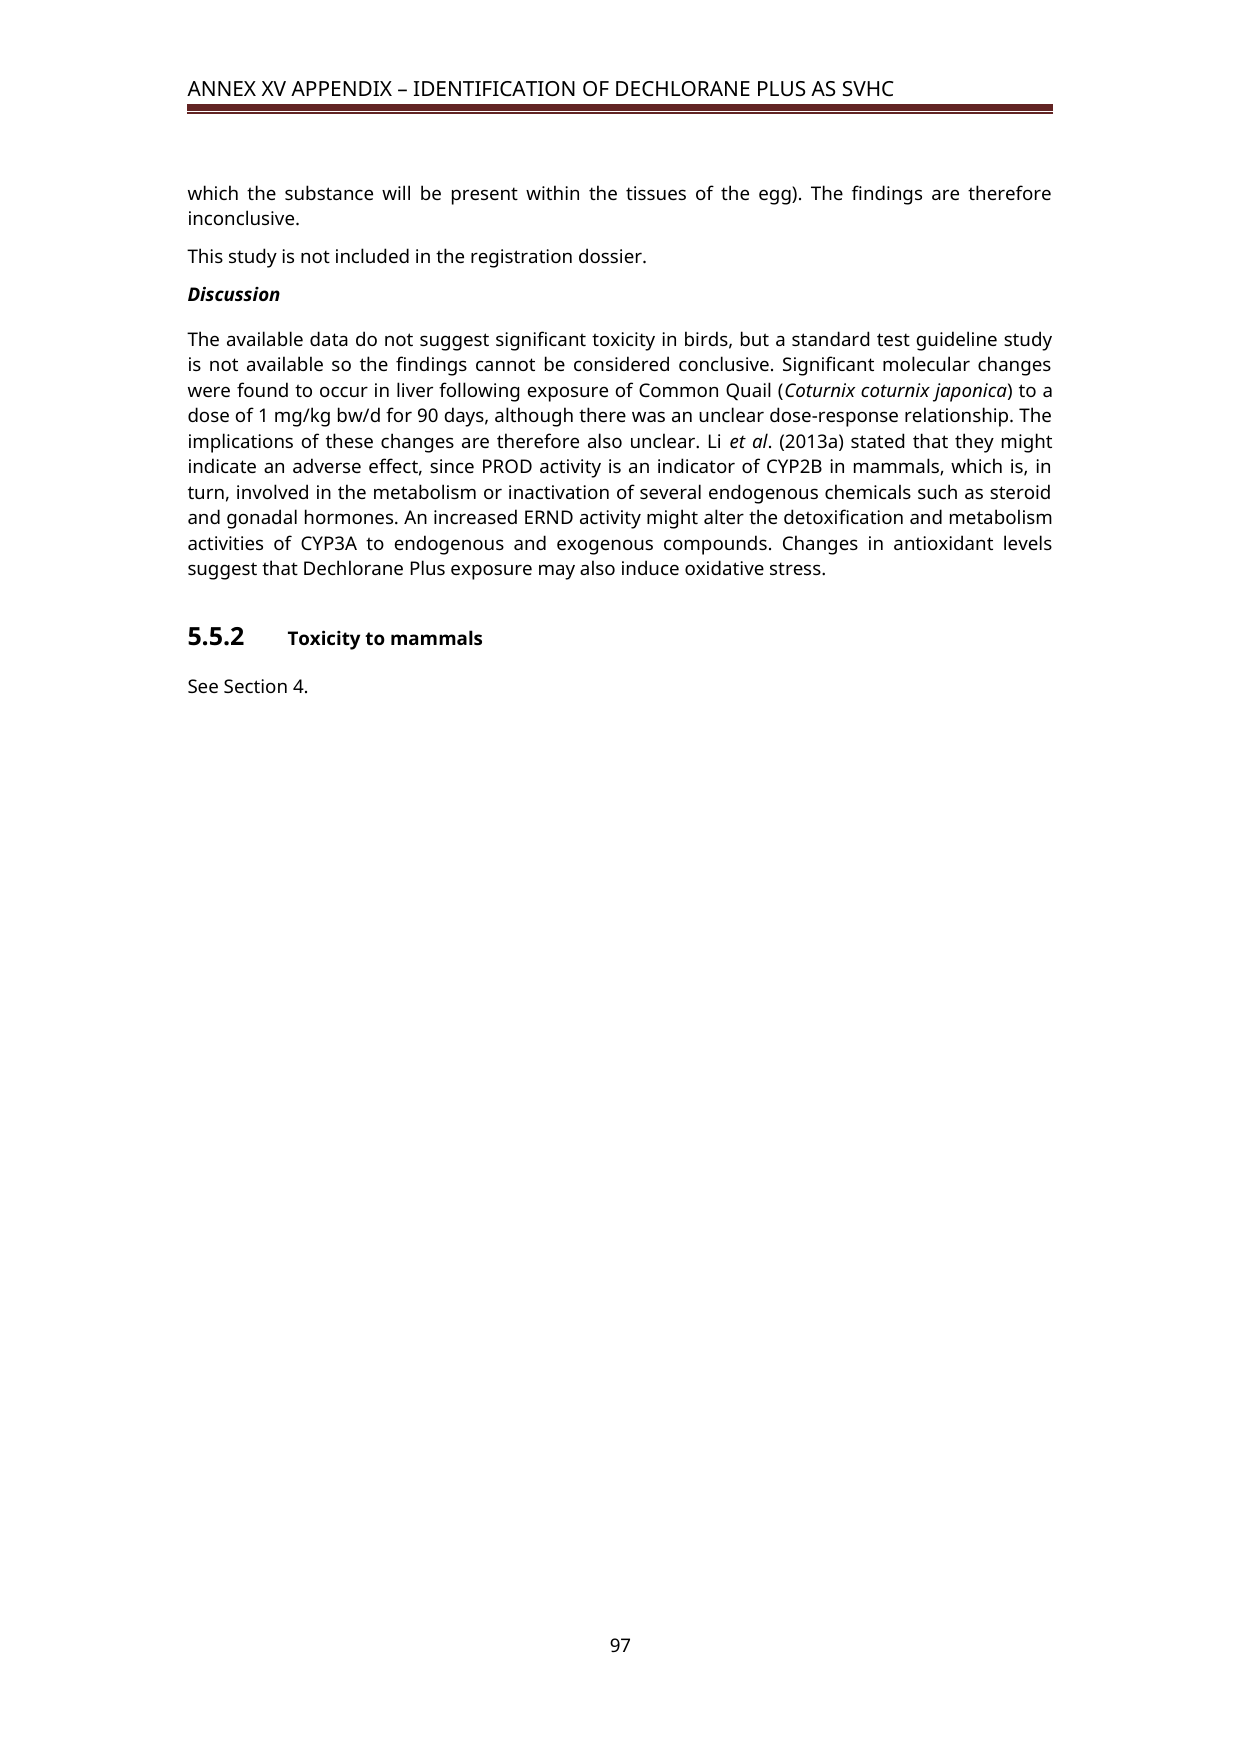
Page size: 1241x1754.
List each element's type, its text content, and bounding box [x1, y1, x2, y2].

text This study is not included in the registration dossier. [187, 243, 1053, 269]
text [187, 180, 1053, 231]
text See Section 4. [187, 673, 1053, 699]
subtitle Toxicity to mammals [187, 618, 1053, 653]
text The available data do not suggest significant toxicity in birds, but a standard test guideline study is not available so the findings cannot be considered conclusive. Significant molecular changes were found to occur in liver following exposure of Common Quail (Coturnix coturnix japonica) to a dose of 1 mg/kg bw/d for 90 days, although there was an unclear dose-response relationship. The implications of these changes are therefore also unclear. Li et al. (2013a) stated that they might indicate an adverse effect, since PROD activity is an indicator of CYP2B in mammals, which is, in turn, involved in the metabolism or inactivation of several endogenous chemicals such as steroid and gonadal hormones. An increased ERND activity might alter the detoxiﬁcation and metabolism activities of CYP3A to endogenous and exogenous compounds. Changes in antioxidant levels suggest that Dechlorane Plus exposure may also induce oxidative stress. [187, 326, 1053, 581]
text Discussion [187, 282, 1053, 307]
